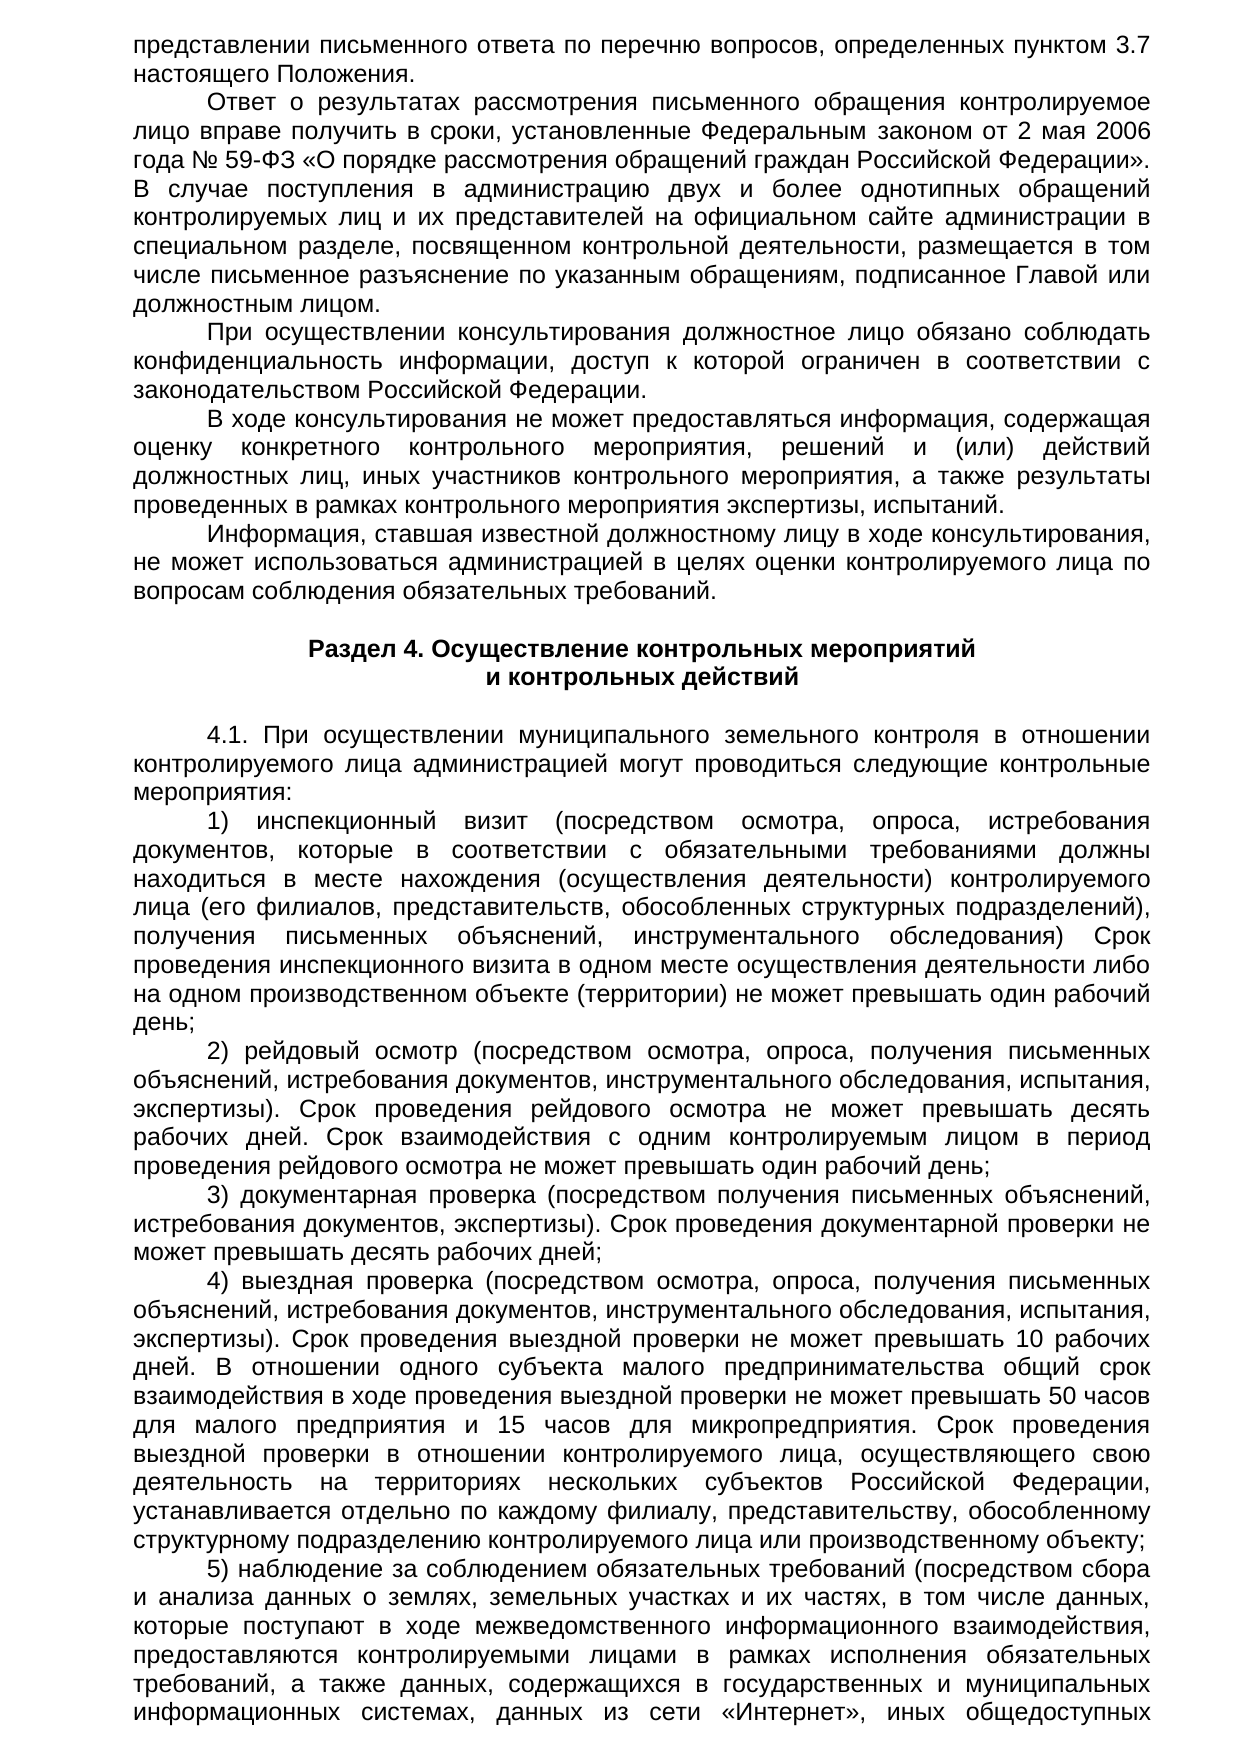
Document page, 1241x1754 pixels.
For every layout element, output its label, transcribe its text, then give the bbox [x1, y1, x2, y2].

text Ответ о результатах рассмотрения письменного обращения контролируемое лицо вправе получить в сроки, установленные Федеральным законом от 2 мая 2006 года № 59-ФЗ «О порядке рассмотрения обращений граждан Российской Федерации». В случае поступления в администрацию двух и более однотипных обращений контролируемых лиц и их представителей на официальном сайте администрации в специальном разделе, посвященном контрольной деятельности, размещается в том числе письменное разъяснение по указанным обращениям, подписанное Главой или должностным лицом. [133, 87, 1152, 317]
text Информация, ставшая известной должностному лицу в ходе консультирования, не может использоваться администрацией в целях оценки контролируемого лица по вопросам соблюдения обязательных требований. [133, 519, 1152, 605]
text 4) выездная проверка (посредством осмотра, опроса, получения письменных объяснений, истребования документов, инструментального обследования, испытания, экспертизы). Срок проведения выездной проверки не может превышать 10 рабочих дней. В отношении одного субъекта малого предпринимательства общий срок взаимодействия в ходе проведения выездной проверки не может превышать 50 часов для малого предприятия и 15 часов для микропредприятия. Срок проведения выездной проверки в отношении контролируемого лица, осуществляющего свою деятельность на территориях нескольких субъектов Российской Федерации, устанавливается отдельно по каждому филиалу, представительству, обособленному структурному подразделению контролируемого лица или производственному объекту; [133, 1266, 1152, 1554]
text Раздел 4. Осуществление контрольных мероприятий [133, 634, 1152, 662]
text В ходе консультирования не может предоставляться информация, содержащая оценку конкретного контрольного мероприятия, решений и (или) действий должностных лиц, иных участников контрольного мероприятия, а также результаты проведенных в рамках контрольного мероприятия экспертизы, испытаний. [133, 404, 1152, 519]
text 1) инспекционный визит (посредством осмотра, опроса, истребования документов, которые в соответствии с обязательными требованиями должны находиться в месте нахождения (осуществления деятельности) контролируемого лица (его филиалов, представительств, обособленных структурных подразделений), получения письменных объяснений, инструментального обследования) Срок проведения инспекционного визита в одном месте осуществления деятельности либо на одном производственном объекте (территории) не может превышать один рабочий день; [133, 806, 1152, 1036]
text При осуществлении консультирования должностное лицо обязано соблюдать конфиденциальность информации, доступ к которой ограничен в соответствии с законодательством Российской Федерации. [133, 317, 1152, 404]
text 4.1. При осуществлении муниципального земельного контроля в отношении контролируемого лица администрацией могут проводиться следующие контрольные мероприятия: [133, 720, 1152, 806]
text 2) рейдовый осмотр (посредством осмотра, опроса, получения письменных объяснений, истребования документов, инструментального обследования, испытания, экспертизы). Срок проведения рейдового осмотра не может превышать десять рабочих дней. Срок взаимодействия с одним контролируемым лицом в период проведения рейдового осмотра не может превышать один рабочий день; [133, 1036, 1152, 1180]
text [133, 30, 1152, 87]
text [133, 1554, 1152, 1640]
text и контрольных действий [133, 662, 1152, 691]
text 3) документарная проверка (посредством получения письменных объяснений, истребования документов, экспертизы). Срок проведения документарной проверки не может превышать десять рабочих дней; [133, 1180, 1152, 1266]
